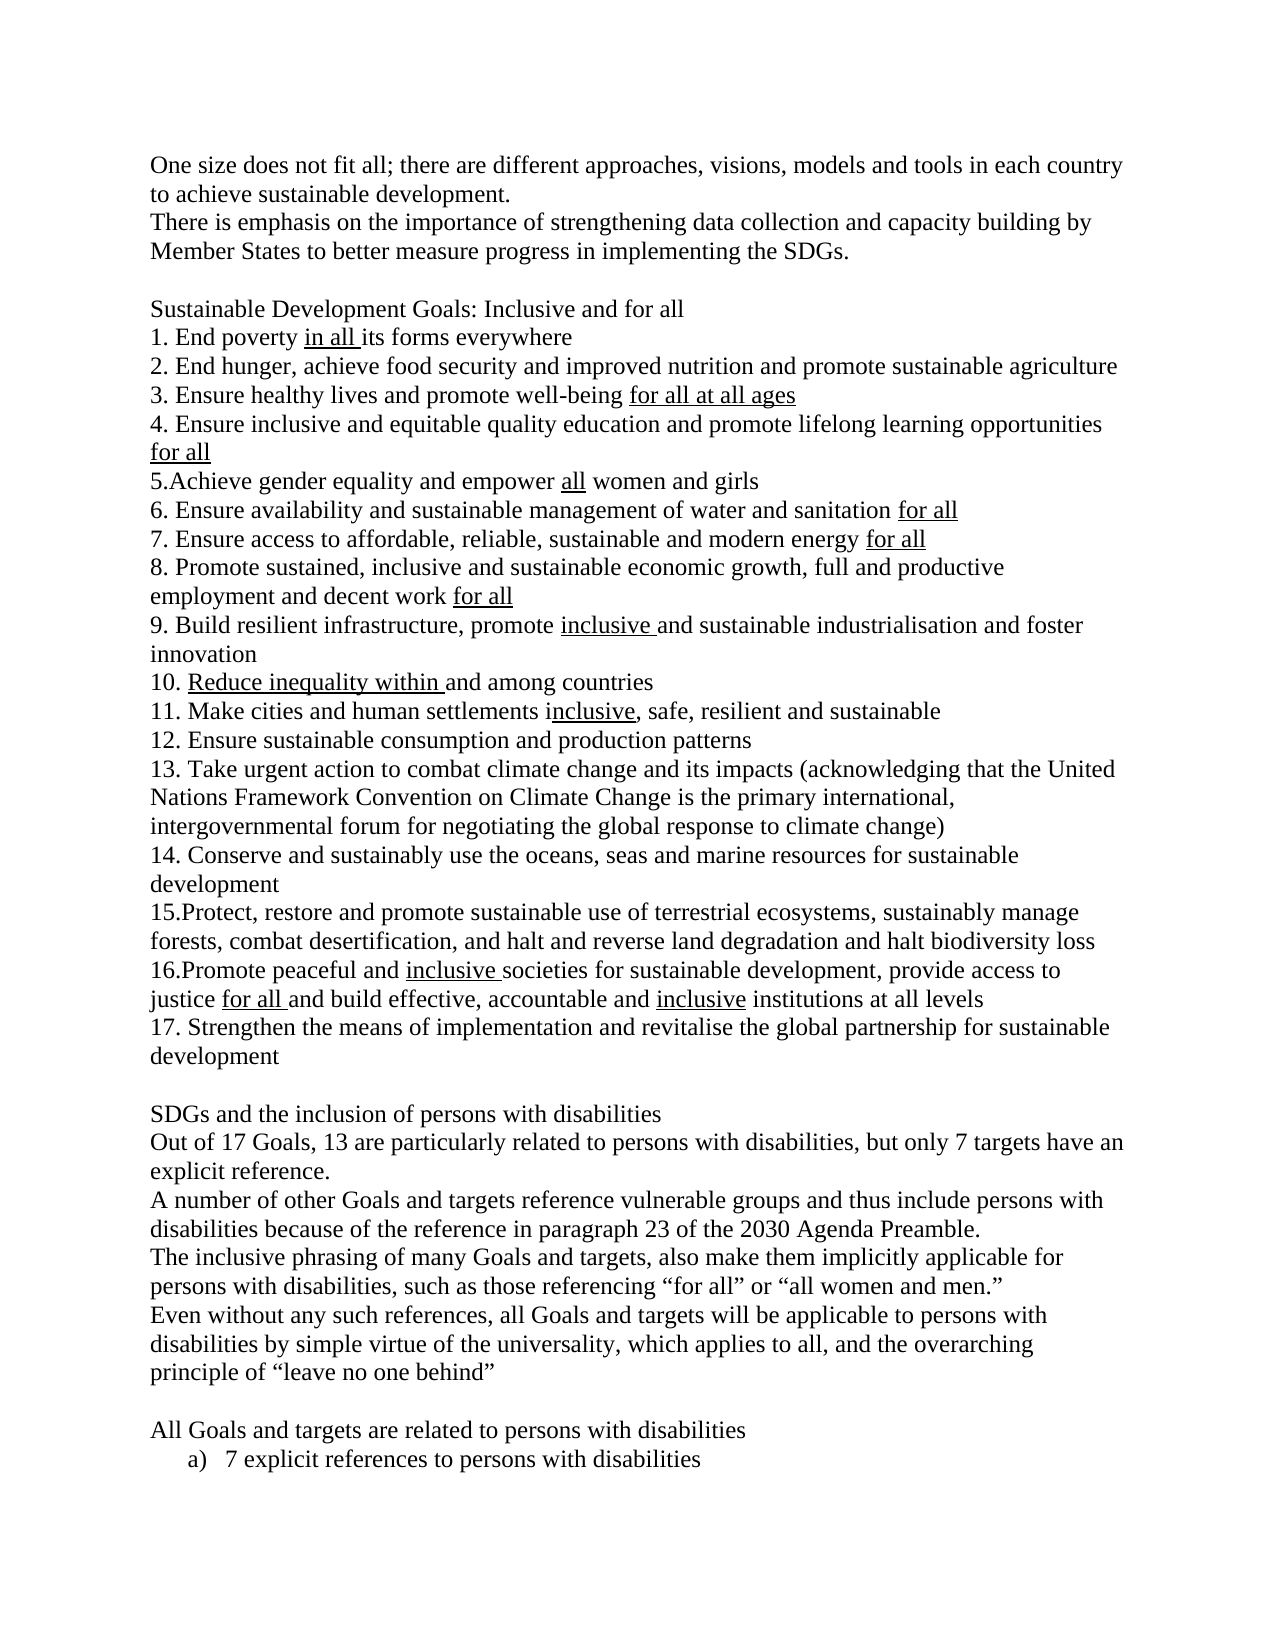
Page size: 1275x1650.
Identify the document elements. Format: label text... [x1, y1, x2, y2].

text 17. Strengthen the means of implementation and revitalise the global partnership for sustainable development [150, 1012, 1125, 1070]
text There is emphasis on the importance of strengthening data collection and capacity building by Member States to better measure progress in implementing the SDGs. [150, 207, 1125, 265]
text A number of other Goals and targets reference vulnerable groups and thus include persons with disabilities because of the reference in paragraph 23 of the 2030 Agenda Preamble. [150, 1185, 1125, 1242]
text 8. Promote sustained, inclusive and sustainable economic growth, full and productive employment and decent work for all [150, 552, 1125, 610]
text 14. Conserve and sustainably use the oceans, seas and marine resources for sustainable development [150, 840, 1125, 897]
text 4. Ensure inclusive and equitable quality education and promote lifelong learning opportunities for all [150, 409, 1125, 466]
text 11. Make cities and human settlements inclusive, safe, resilient and sustainable [150, 696, 1125, 725]
text 1. End poverty in all its forms everywhere [150, 322, 1125, 351]
text Even without any such references, all Goals and targets will be applicable to persons with disabilities by simple virtue of the universality, which applies to all, and the overarching principle of “leave no one behind” [150, 1300, 1125, 1386]
text 13. Take urgent action to combat climate change and its impacts (acknowledging that the United Nations Framework Convention on Climate Change is the primary international, intergovernmental forum for negotiating the global response to climate change) [150, 754, 1125, 840]
text 16.Promote peaceful and inclusive societies for sustainable development, provide access to justice for all and build effective, accountable and inclusive institutions at all levels [150, 955, 1125, 1012]
text All Goals and targets are related to persons with disabilities [150, 1415, 1125, 1444]
text The inclusive phrasing of many Goals and targets, also make them implicitly applicable for persons with disabilities, such as those referencing “for all” or “all women and men.” [150, 1242, 1125, 1300]
list 7 explicit references to persons with disabilities [187, 1444, 1125, 1472]
text 5.Achieve gender equality and empower all women and girls [150, 466, 1125, 495]
text SDGs and the inclusion of persons with disabilities [150, 1099, 1125, 1127]
text 2. End hunger, achieve food security and improved nutrition and promote sustainable agriculture [150, 351, 1125, 380]
text Out of 17 Goals, 13 are particularly related to persons with disabilities, but only 7 targets have an explicit reference. [150, 1127, 1125, 1185]
text Sustainable Development Goals: Inclusive and for all [150, 294, 1125, 322]
text 3. Ensure healthy lives and promote well-being for all at all ages [150, 380, 1125, 409]
text 10. Reduce inequality within and among countries [150, 667, 1125, 696]
text 6. Ensure availability and sustainable management of water and sanitation for all [150, 495, 1125, 524]
text 9. Build resilient infrastructure, promote inclusive and sustainable industrialisation and foster innovation [150, 610, 1125, 667]
text 12. Ensure sustainable consumption and production patterns [150, 725, 1125, 754]
text One size does not fit all; there are different approaches, visions, models and tools in each country to achieve sustainable development. [150, 150, 1125, 207]
text 15.Protect, restore and promote sustainable use of terrestrial ecosystems, sustainably manage forests, combat desertification, and halt and reverse land degradation and halt biodiversity loss [150, 897, 1125, 955]
text 7. Ensure access to affordable, reliable, sustainable and modern energy for all [150, 524, 1125, 552]
